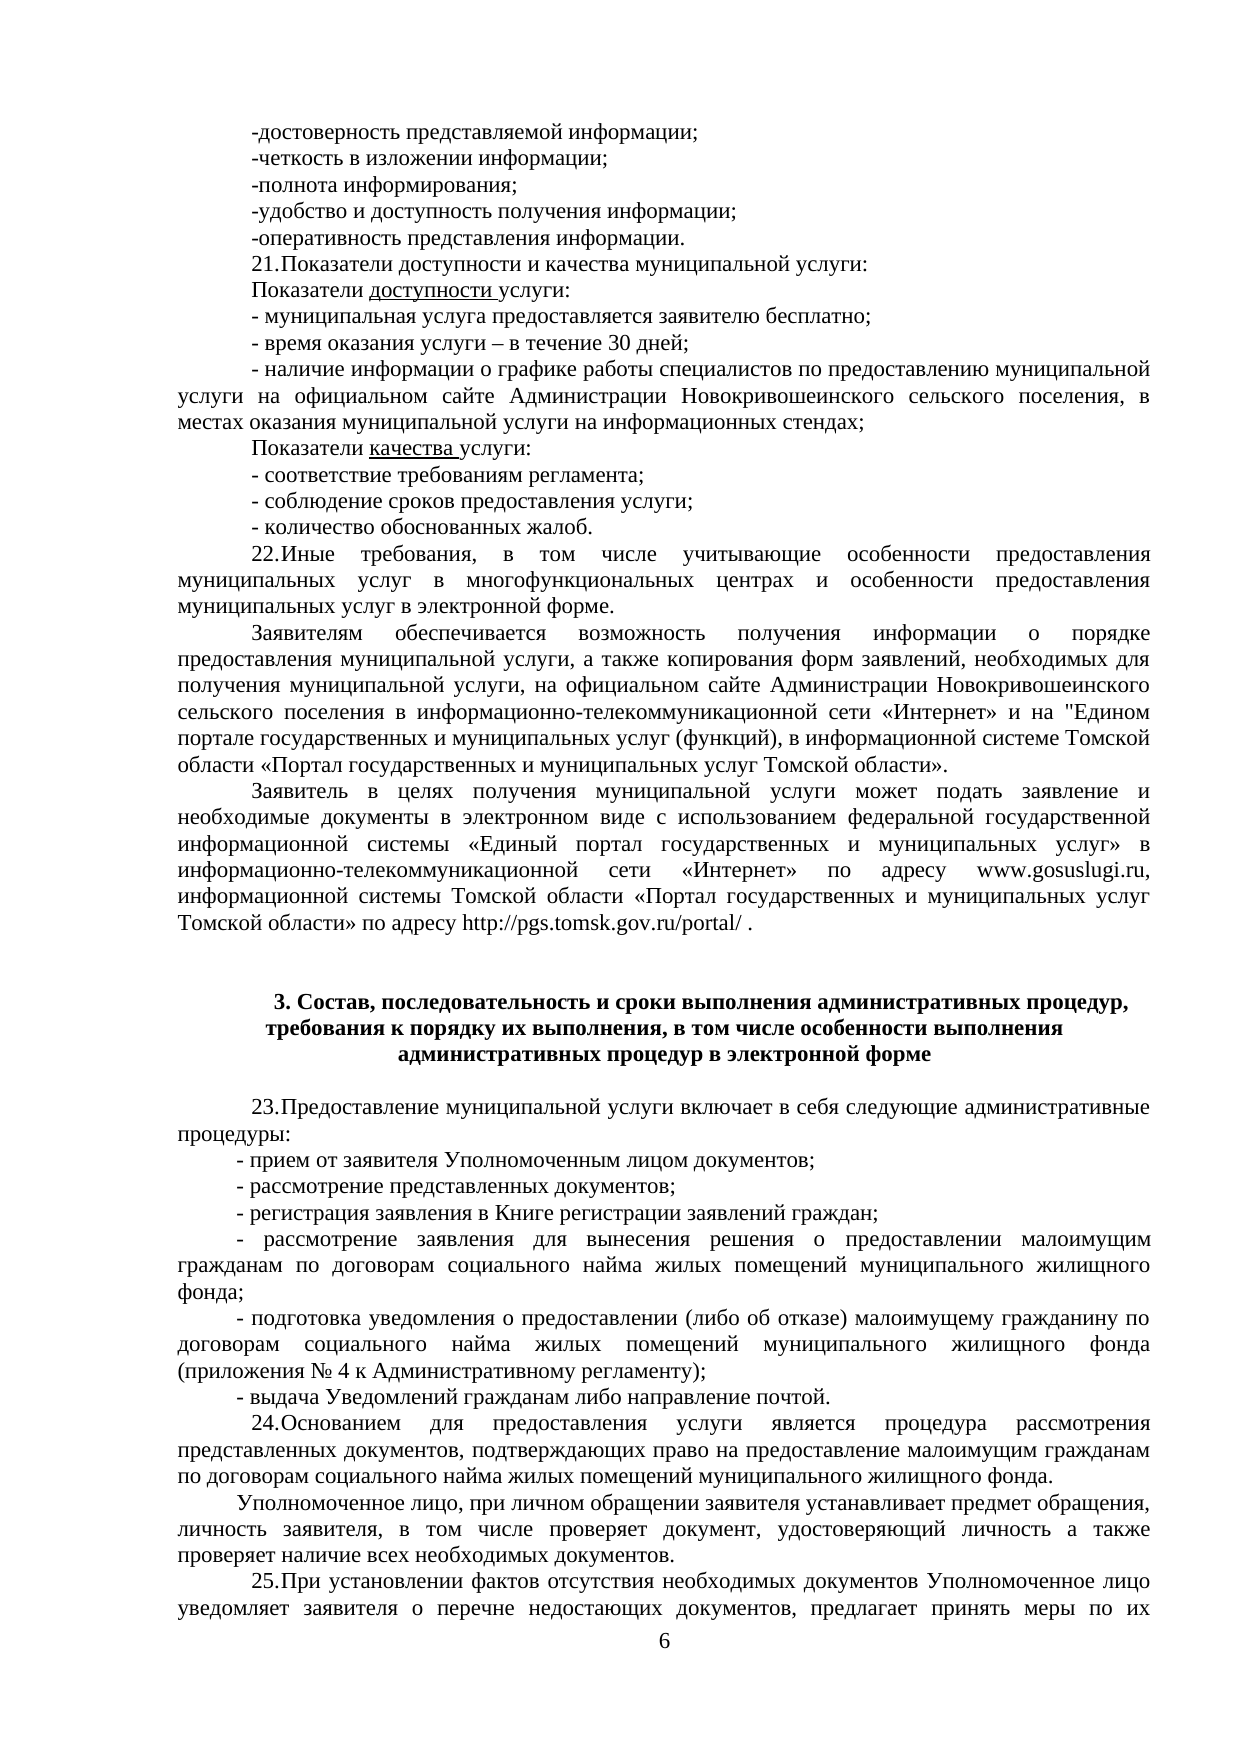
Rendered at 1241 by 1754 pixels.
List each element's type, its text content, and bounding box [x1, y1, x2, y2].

text - рассмотрение представленных документов; [177, 1172, 1152, 1199]
text -оперативность представления информации. [177, 223, 1152, 250]
text - регистрация заявления в Книге регистрации заявлений граждан; [177, 1199, 1152, 1225]
text Показатели доступности услуги: [177, 276, 1152, 303]
text -достоверность представляемой информации; [177, 118, 1152, 144]
text - соблюдение сроков предоставления услуги; [177, 487, 1152, 513]
text - подготовка уведомления о предоставлении (либо об отказе) малоимущему гражданину по договорам социального найма жилых помещений муниципального жилищного фонда (приложения № 4 к Административному регламенту); [177, 1304, 1152, 1383]
text - соответствие требованиям регламента; [177, 461, 1152, 487]
list Предоставление муниципальной услуги включает в себя следующие административные процедуры: [177, 1093, 1152, 1146]
text - наличие информации о графике работы специалистов по предоставлению муниципальной услуги на официальном сайте Администрации Новокривошеинского сельского поселения, в местах оказания муниципальной услуги на информационных стендах; [177, 355, 1152, 434]
list Показатели доступности и качества муниципальной услуги: [177, 250, 1152, 276]
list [177, 1568, 1152, 1620]
text -полнота информирования; [177, 171, 1152, 197]
text - выдача Уведомлений гражданам либо направление почтой. [177, 1383, 1152, 1409]
text 3. Состав, последовательность и сроки выполнения административных процедур, требования к порядку их выполнения, в том числе особенности выполнения административных процедур в электронной форме [177, 988, 1152, 1067]
text Заявитель в целях получения муниципальной услуги может подать заявление и необходимые документы в электронном виде с использованием федеральной государственной информационной системы «Единый портал государственных и муниципальных услуг» в информационно-телекоммуникационной сети «Интернет» по адресу www.gosuslugi.ru, информационной системы Томской области «Портал государственных и муниципальных услуг Томской области» по адресу http://pgs.tomsk.gov.ru/portal/ . [177, 777, 1152, 935]
text Уполномоченное лицо, при личном обращении заявителя устанавливает предмет обращения, личность заявителя, в том числе проверяет документ, удостоверяющий личность а также проверяет наличие всех необходимых документов. [177, 1488, 1152, 1568]
text Показатели качества услуги: [177, 434, 1152, 461]
text - рассмотрение заявления для вынесения решения о предоставлении малоимущим гражданам по договорам социального найма жилых помещений муниципального жилищного фонда; [177, 1225, 1152, 1304]
text -удобство и доступность получения информации; [177, 197, 1152, 223]
text - прием от заявителя Уполномоченным лицом документов; [177, 1146, 1152, 1172]
list Иные требования, в том числе учитывающие особенности предоставления муниципальных услуг в многофункциональных центрах и особенности предоставления муниципальных услуг в электронной форме. [177, 540, 1152, 619]
text - время оказания услуги – в течение 30 дней; [177, 329, 1152, 355]
list Основанием для предоставления услуги является процедура рассмотрения представленных документов, подтверждающих право на предоставление малоимущим гражданам по договорам социального найма жилых помещений муниципального жилищного фонда. [177, 1409, 1152, 1488]
text - муниципальная услуга предоставляется заявителю бесплатно; [177, 303, 1152, 329]
text -четкость в изложении информации; [177, 144, 1152, 171]
text Заявителям обеспечивается возможность получения информации о порядке предоставления муниципальной услуги, а также копирования форм заявлений, необходимых для получения муниципальной услуги, на официальном сайте Администрации Новокривошеинского сельского поселения в информационно-телекоммуникационной сети «Интернет» и на "Едином портале государственных и муниципальных услуг (функций), в информационной системе Томской области «Портал государственных и муниципальных услуг Томской области». [177, 619, 1152, 777]
text - количество обоснованных жалоб. [177, 513, 1152, 540]
